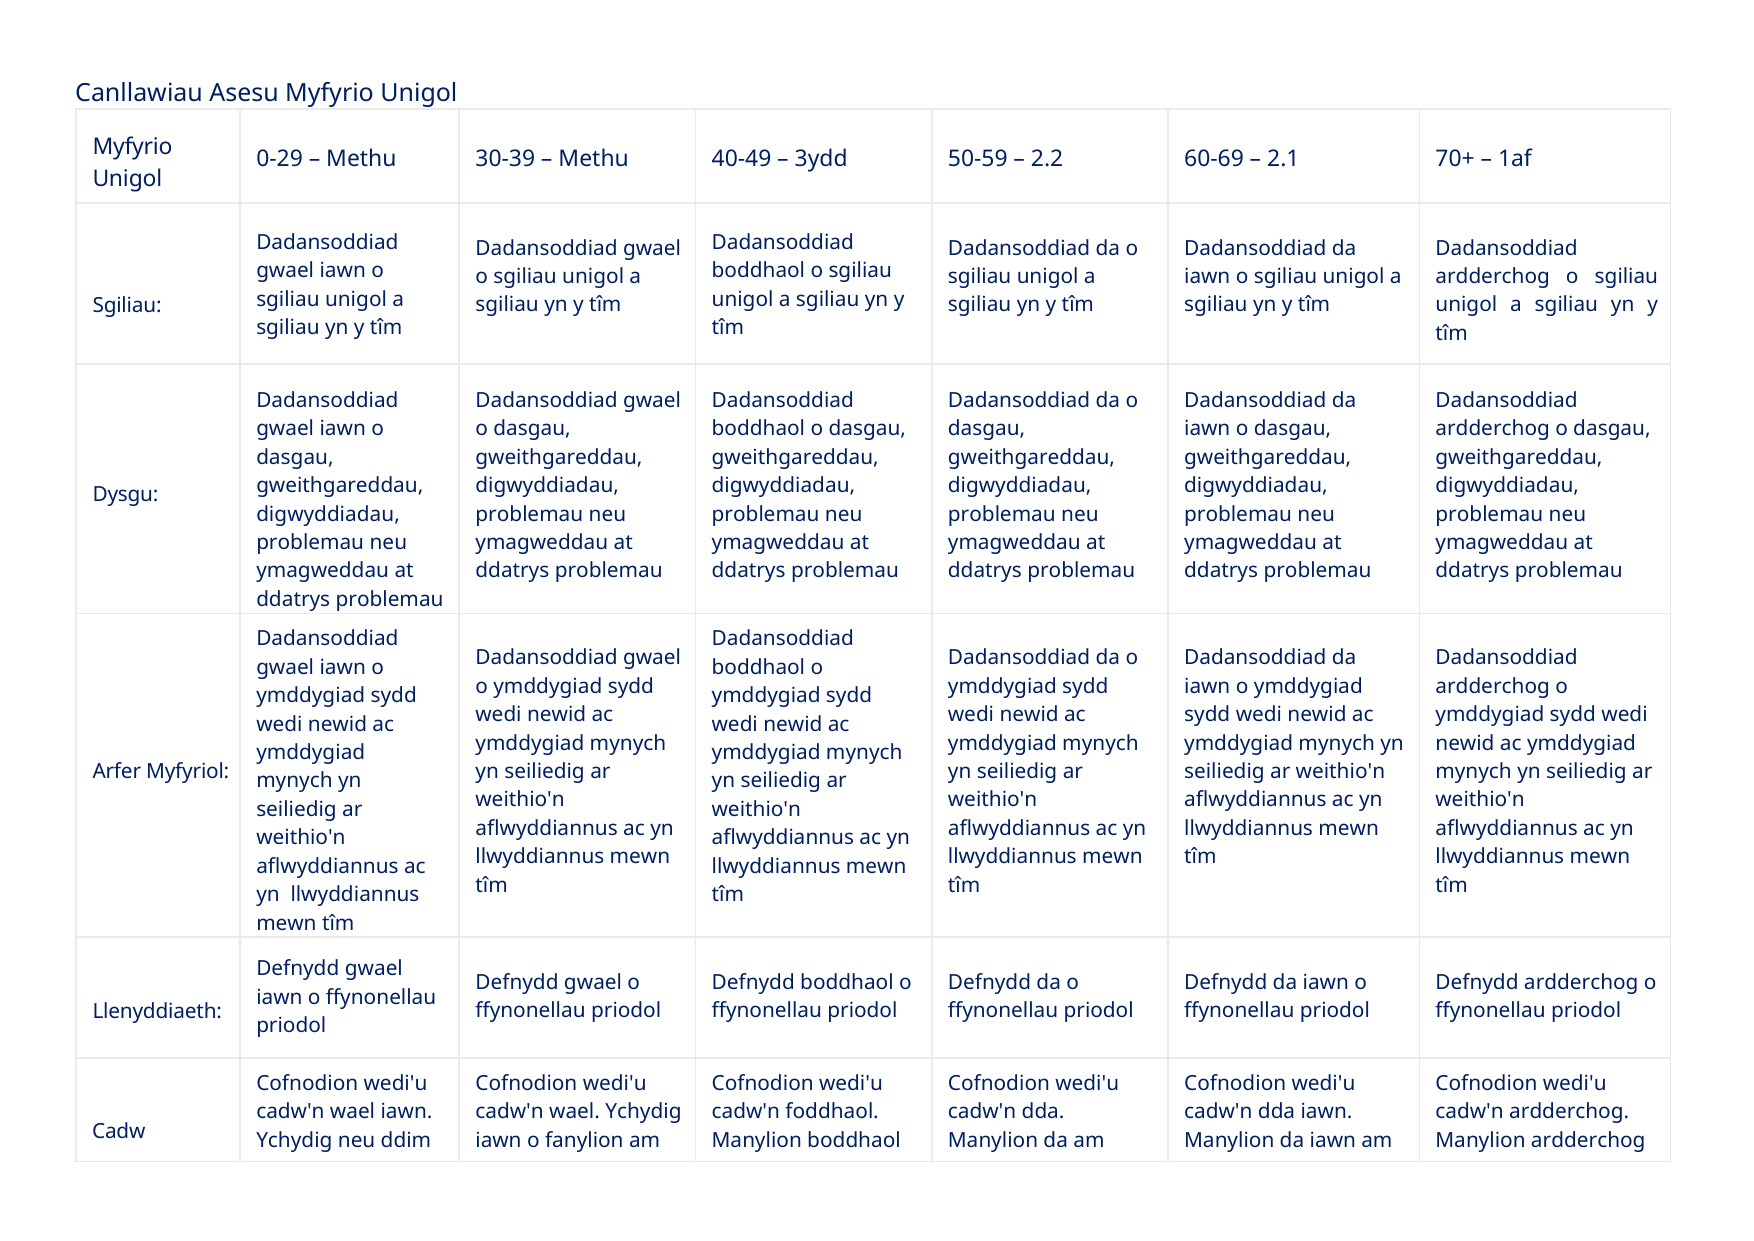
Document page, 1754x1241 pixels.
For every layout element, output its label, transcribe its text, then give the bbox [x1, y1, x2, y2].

table_cell Dadansoddiad da iawn o sgiliau unigol a sgiliau yn y tîm [1169, 204, 1419, 363]
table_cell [1169, 1059, 1419, 1161]
table_cell Dadansoddiad da iawn o ymddygiad sydd wedi newid ac ymddygiad mynych yn seiliedig ar weithio'n aflwyddiannus ac yn llwyddiannus mewn tîm [1169, 614, 1419, 936]
table_cell Cadw cofnodion [77, 1059, 239, 1161]
table_cell Dadansoddiad da o sgiliau unigol a sgiliau yn y tîm [933, 204, 1167, 363]
table_header Myfyrio Unigol [77, 110, 239, 202]
table_cell Defnydd ardderchog o ffynonellau priodol [1420, 938, 1670, 1057]
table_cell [241, 1059, 458, 1161]
table_cell Dadansoddiad boddhaol o dasgau, gweithgareddau, digwyddiadau, problemau neu ymagweddau at ddatrys problemau [696, 365, 931, 612]
table_cell Llenyddiaeth: [77, 938, 239, 1057]
table_cell Dadansoddiad boddhaol o sgiliau unigol a sgiliau yn y tîm [696, 204, 931, 363]
table_header 70+ – 1af [1420, 110, 1670, 202]
table_header 40-49 – 3ydd [696, 110, 931, 202]
table_header 0-29 – Methu [241, 110, 458, 202]
table_cell Dadansoddiad boddhaol o ymddygiad sydd wedi newid ac ymddygiad mynych yn seiliedig ar weithio'n aflwyddiannus ac yn llwyddiannus mewn tîm [696, 614, 931, 936]
table_cell Defnydd da iawn o ffynonellau priodol [1169, 938, 1419, 1057]
table_cell Arfer Myfyriol: [77, 614, 239, 936]
table_header 30-39 – Methu [460, 110, 695, 202]
table_cell Defnydd gwael iawn o ffynonellau priodol [241, 938, 458, 1057]
table_cell Dysgu: [77, 365, 239, 612]
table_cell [1420, 1059, 1670, 1161]
table_cell Dadansoddiad ardderchog o ymddygiad sydd wedi newid ac ymddygiad mynych yn seiliedig ar weithio'n aflwyddiannus ac yn llwyddiannus mewn tîm [1420, 614, 1670, 936]
table_cell Dadansoddiad gwael o sgiliau unigol a sgiliau yn y tîm [460, 204, 695, 363]
table_cell Defnydd da o ffynonellau priodol [933, 938, 1167, 1057]
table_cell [933, 1059, 1167, 1161]
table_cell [460, 1059, 695, 1161]
table_header 60-69 – 2.1 [1169, 110, 1419, 202]
table_header 50-59 – 2.2 [933, 110, 1167, 202]
table_cell Dadansoddiad da iawn o dasgau, gweithgareddau, digwyddiadau, problemau neu ymagweddau at ddatrys problemau [1169, 365, 1419, 612]
table_cell Defnydd gwael o ffynonellau priodol [460, 938, 695, 1057]
table_cell Dadansoddiad gwael iawn o dasgau, gweithgareddau, digwyddiadau, problemau neu ymagweddau at ddatrys problemau [241, 365, 458, 612]
table_cell Dadansoddiad gwael o dasgau, gweithgareddau, digwyddiadau, problemau neu ymagweddau at ddatrys problemau [460, 365, 695, 612]
table_cell Dadansoddiad gwael iawn o sgiliau unigol a sgiliau yn y tîm [241, 204, 458, 363]
table_cell Dadansoddiad da o ymddygiad sydd wedi newid ac ymddygiad mynych yn seiliedig ar weithio'n aflwyddiannus ac yn llwyddiannus mewn tîm [933, 614, 1167, 936]
table_cell Sgiliau: [77, 204, 239, 363]
table_cell Defnydd boddhaol o ffynonellau priodol [696, 938, 931, 1057]
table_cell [696, 1059, 931, 1161]
table_cell Dadansoddiad gwael iawn o ymddygiad sydd wedi newid ac ymddygiad mynych yn seiliedig ar weithio'n aflwyddiannus ac yn llwyddiannus mewn tîm [241, 614, 458, 936]
table_cell Dadansoddiad gwael o ymddygiad sydd wedi newid ac ymddygiad mynych yn seiliedig ar weithio'n aflwyddiannus ac yn llwyddiannus mewn tîm [460, 614, 695, 936]
text Canllawiau Asesu Myfyrio Unigol [75, 74, 1681, 108]
table_cell Dadansoddiad ardderchog o sgiliau unigol a sgiliau yn y tîm [1420, 204, 1670, 363]
table_cell Dadansoddiad da o dasgau, gweithgareddau, digwyddiadau, problemau neu ymagweddau at ddatrys problemau [933, 365, 1167, 612]
table_cell Dadansoddiad ardderchog o dasgau, gweithgareddau, digwyddiadau, problemau neu ymagweddau at ddatrys problemau [1420, 365, 1670, 612]
